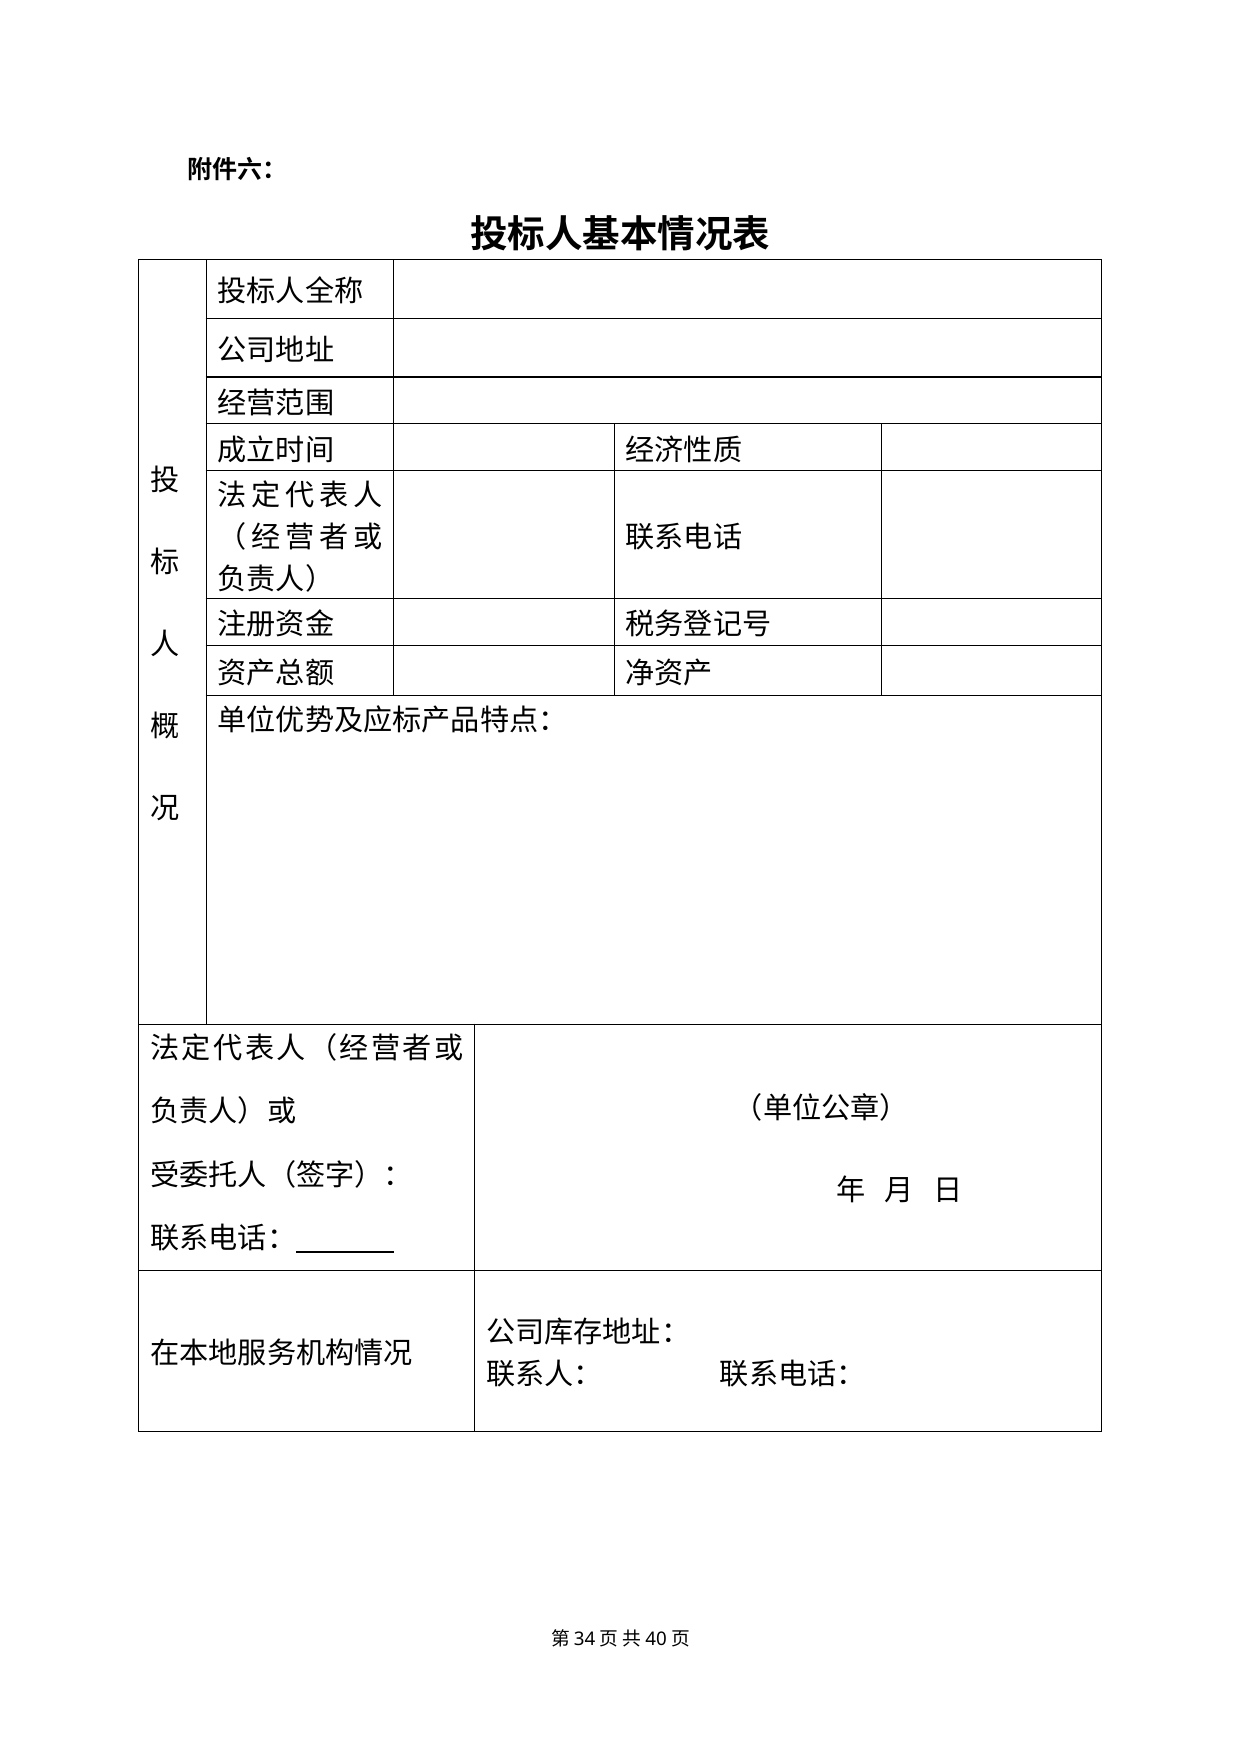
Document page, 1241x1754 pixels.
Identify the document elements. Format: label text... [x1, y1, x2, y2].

table_cell 法定代表人（经营者或负责人） [207, 471, 393, 598]
table_cell 注册资金 [207, 599, 393, 645]
table_header 投标人全称 [207, 260, 393, 317]
table_cell [394, 424, 614, 470]
table_cell 法定代表人（经营者或负责人）或 受委托人（签字）： 联系电话： [139, 1025, 474, 1270]
table_cell 公司库存地址： 联系人： 联系电话： [475, 1271, 1101, 1431]
table_cell 在本地服务机构情况 [139, 1271, 474, 1431]
table_cell [394, 378, 1101, 423]
table_cell 公司地址 [207, 319, 393, 376]
table_cell [394, 646, 614, 695]
table_cell 净资产 [615, 646, 881, 695]
table_header [394, 260, 1101, 317]
table_cell [394, 319, 1101, 376]
table_cell （单位公章） 年 月 日 [475, 1025, 1101, 1270]
table_cell [882, 424, 1101, 470]
table_cell 成立时间 [207, 424, 393, 470]
table_cell 经营范围 [207, 378, 393, 423]
table_cell [394, 471, 614, 598]
table_cell 税务登记号 [615, 599, 881, 645]
table_cell [882, 599, 1101, 645]
table_cell [882, 646, 1101, 695]
table_cell [394, 599, 614, 645]
table_cell 单位优势及应标产品特点： [207, 696, 1101, 1023]
table_cell 经济性质 [615, 424, 881, 470]
text 附件六： [187, 150, 1053, 186]
text 投标人基本情况表 [187, 204, 1053, 259]
table_cell [882, 471, 1101, 598]
table_header 投 标 人 概 况 [139, 260, 206, 1023]
table_cell 资产总额 [207, 646, 393, 695]
table_cell 联系电话 [615, 471, 881, 598]
